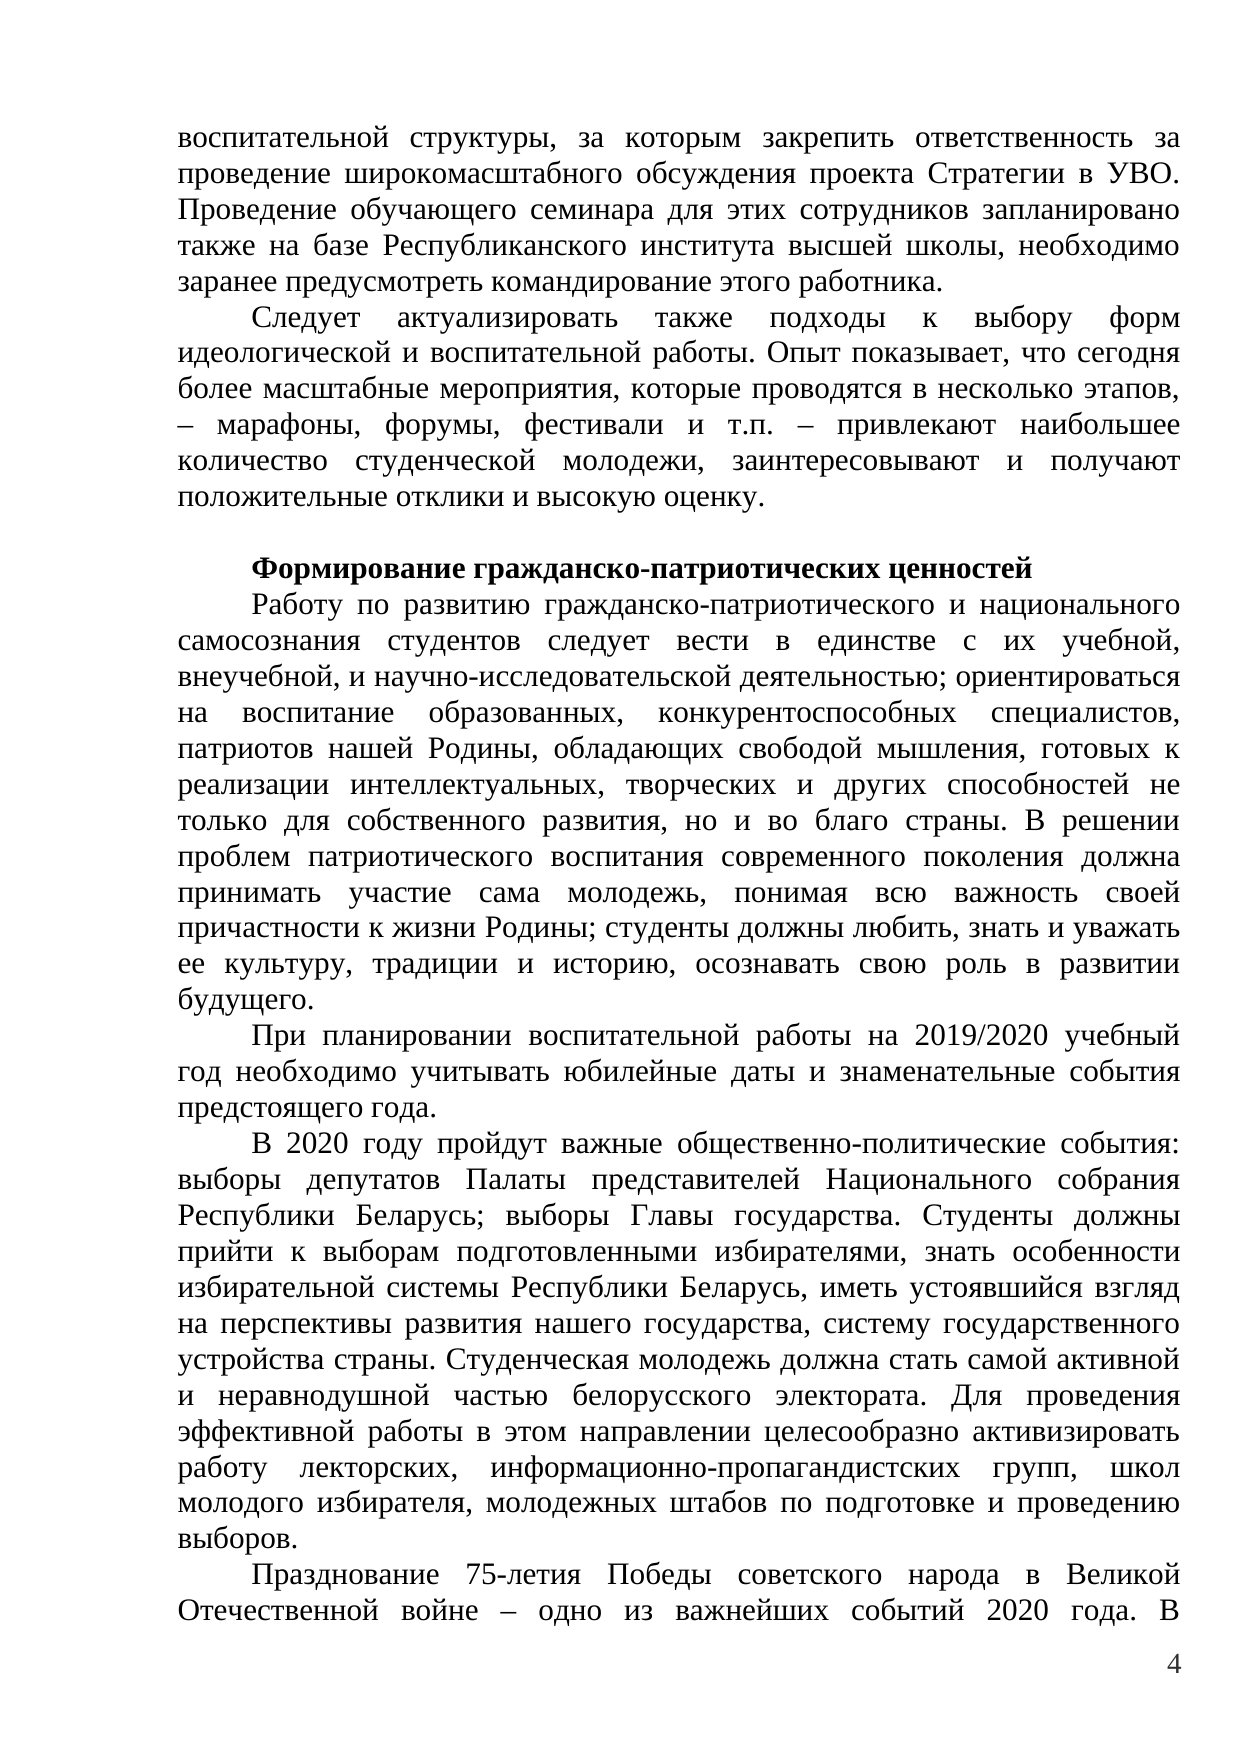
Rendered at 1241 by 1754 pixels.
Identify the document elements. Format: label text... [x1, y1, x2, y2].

text При планировании воспитательной работы на 2019/2020 учебный год необходимо учитывать юбилейные даты и знаменательные события предстоящего года. [177, 1017, 1181, 1124]
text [177, 1556, 1181, 1627]
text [177, 118, 1181, 298]
text Формирование гражданско-патриотических ценностей [177, 549, 1181, 585]
text В 2020 году пройдут важные общественно-политические события: выборы депутатов Палаты представителей Национального собрания Республики Беларусь; выборы Главы государства. Студенты должны прийти к выборам подготовленными избирателями, знать особенности избирательной системы Республики Беларусь, иметь устоявшийся взгляд на перспективы развития нашего государства, систему государственного устройства страны. Студенческая молодежь должна стать самой активной и неравнодушной частью белорусского электората. Для проведения эффективной работы в этом направлении целесообразно активизировать работу лекторских, информационно-пропагандистских групп, школ молодого избирателя, молодежных штабов по подготовке и проведению выборов. [177, 1124, 1181, 1556]
text Следует актуализировать также подходы к выбору форм идеологической и воспитательной работы. Опыт показывает, что сегодня более масштабные мероприятия, которые проводятся в несколько этапов, – марафоны, форумы, фестивали и т.п. – привлекают наибольшее количество студенческой молодежи, заинтересовывают и получают положительные отклики и высокую оценку. [177, 298, 1181, 513]
text Работу по развитию гражданско-патриотического и национального самосознания студентов следует вести в единстве с их учебной, внеучебной, и научно-исследовательской деятельностью; ориентироваться на воспитание образованных, конкурентоспособных специалистов, патриотов нашей Родины, обладающих свободой мышления, готовых к реализации интеллектуальных, творческих и других способностей не только для собственного развития, но и во благо страны. В решении проблем патриотического воспитания современного поколения должна принимать участие сама молодежь, понимая всю важность своей причастности к жизни Родины; студенты должны любить, знать и уважать ее культуру, традиции и историю, осознавать свою роль в развитии будущего. [177, 585, 1181, 1017]
